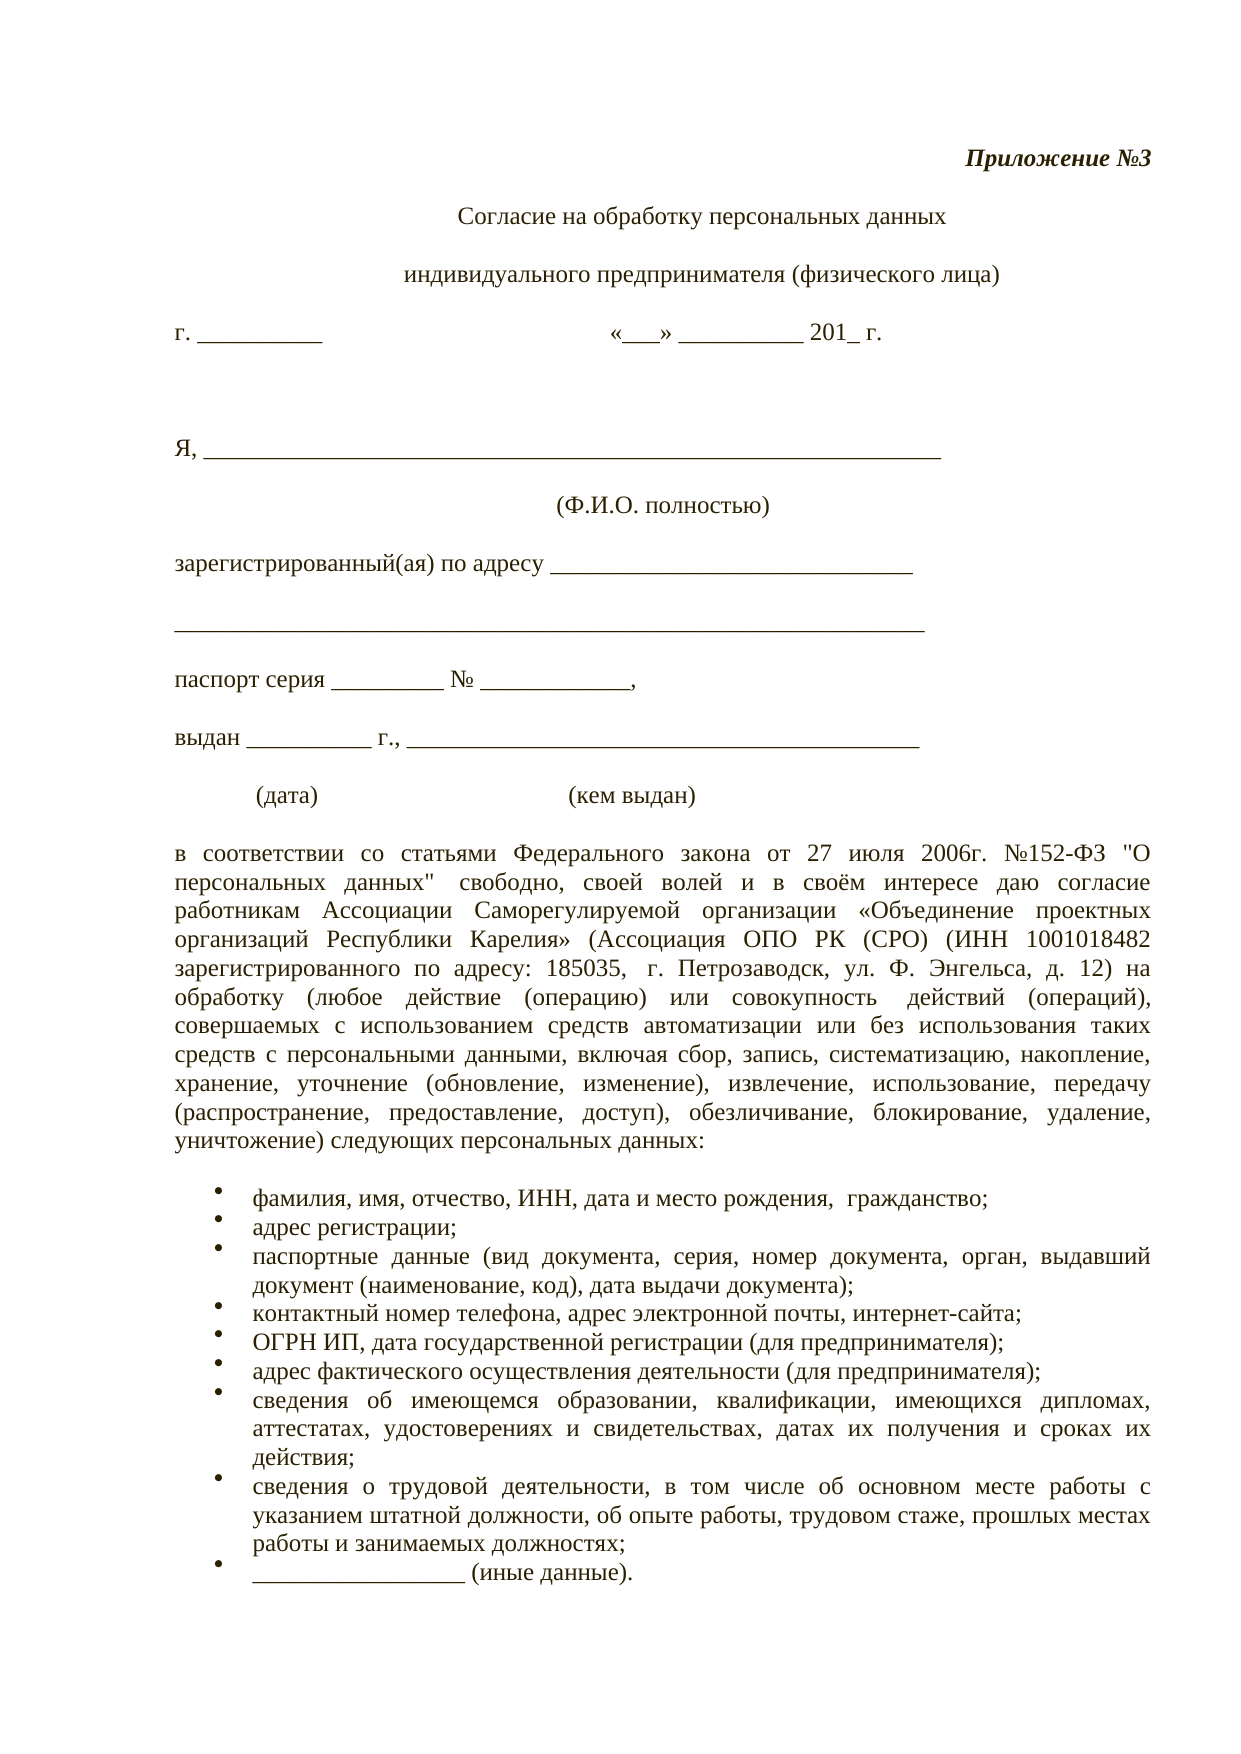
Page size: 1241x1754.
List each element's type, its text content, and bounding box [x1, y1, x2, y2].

list сведения о трудовой деятельности, в том числе об основном месте работы с указанием штатной должности, об опыте работы, трудовом стаже, прошлых местах работы и занимаемых должностях; [215, 1471, 1152, 1557]
list паспортные данные (вид документа, серия, номер документа, орган, выдавший документ (наименование, код), дата выдачи документа); [215, 1241, 1152, 1298]
text индивидуального предпринимателя (физического лица) [252, 259, 1152, 288]
list ОГРН ИП, дата государственной регистрации (для предпринимателя); [215, 1327, 1152, 1356]
list адрес регистрации; [215, 1212, 1152, 1241]
text Согласие на обработку персональных данных [252, 201, 1152, 230]
text паспорт серия _________ № ____________, [174, 664, 1152, 693]
text ____________________________________________________________ [174, 606, 1152, 635]
text Я, ___________________________________________________________ [174, 433, 1152, 461]
text выдан __________ г., _________________________________________ [174, 722, 1152, 751]
list _________________ (иные данные). [215, 1557, 1152, 1586]
text в соответствии со статьями Федерального закона от 27 июля 2006г. №152-ФЗ "О персональных данных" свободно, своей волей и в своём интересе даю согласие работникам Ассоциации Саморегулируемой организации «Объединение проектных организаций Республики Карелия» (Ассоциация ОПО РК (СРО) (ИНН 1001018482 зарегистрированного по адресу: 185035, г. Петрозаводск, ул. Ф. Энгельса, д. 12) на обработку (любое действие (операцию) или совокупность действий (операций), совершаемых с использованием средств автоматизации или без использования таких средств с персональными данными, включая сбор, запись, систематизацию, накопление, хранение, уточнение (обновление, изменение), извлечение, использование, передачу (распространение, предоставление, доступ), обезличивание, блокирование, удаление, уничтожение) следующих персональных данных: [174, 838, 1152, 1154]
text (Ф.И.О. полностью) [174, 491, 1152, 519]
list контактный номер телефона, адрес электронной почты, интернет-сайта; [215, 1298, 1152, 1327]
list фамилия, имя, отчество, ИНН, дата и место рождения, гражданство; [215, 1183, 1152, 1212]
text г. __________ «___» __________ 201_ г. [174, 317, 1152, 346]
subtitle Приложение №3 [177, 143, 1152, 172]
list сведения об имеющемся образовании, квалификации, имеющихся дипломах, аттестатах, удостоверениях и свидетельствах, датах их получения и сроках их действия; [215, 1385, 1152, 1471]
list адрес фактического осуществления деятельности (для предпринимателя); [215, 1356, 1152, 1385]
text (дата) (кем выдан) [174, 780, 1152, 809]
text зарегистрированный(ая) по адресу _____________________________ [174, 548, 1152, 577]
